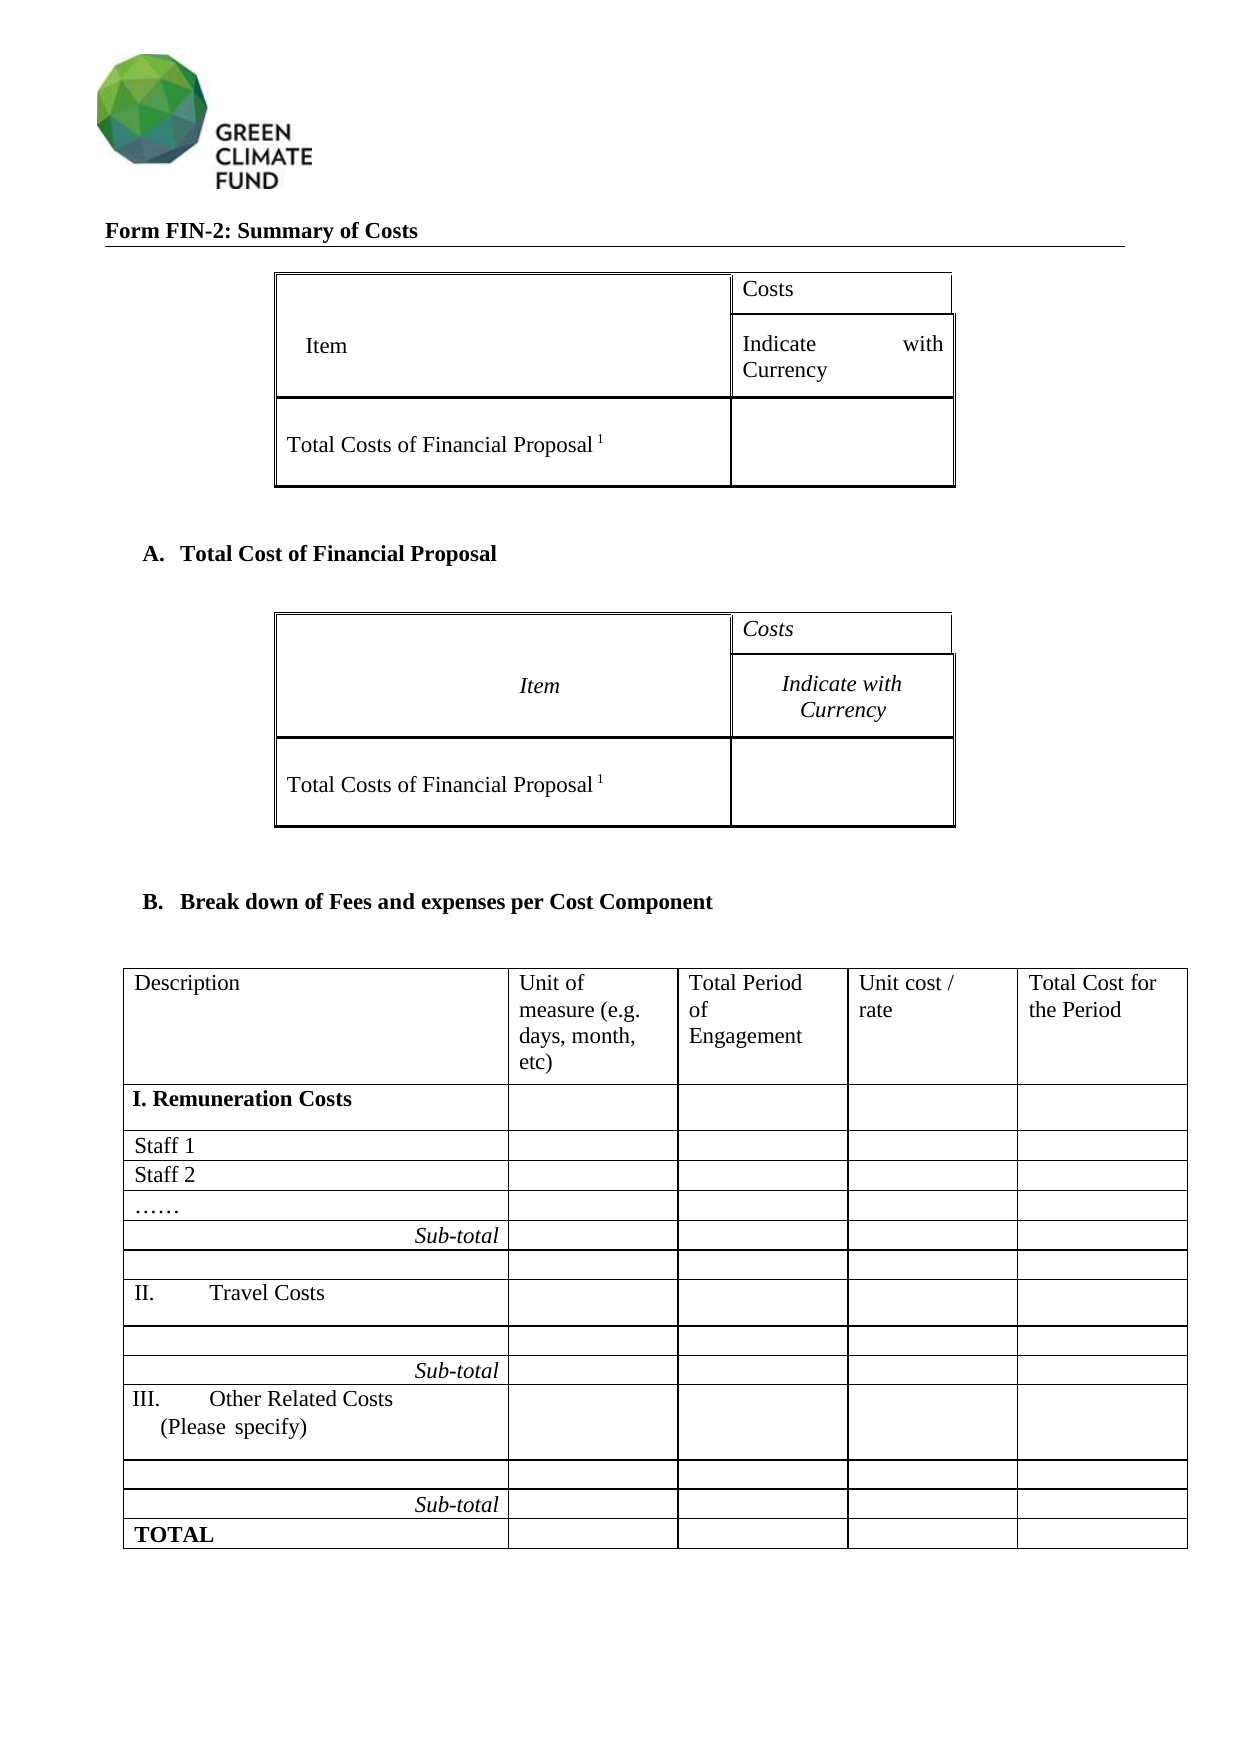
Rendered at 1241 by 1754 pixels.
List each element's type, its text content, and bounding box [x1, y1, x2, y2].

table_cell [679, 1191, 847, 1220]
table_cell [849, 1161, 1017, 1190]
table_cell [509, 1131, 677, 1160]
table_cell [679, 1461, 847, 1488]
table_cell II. Travel Costs [124, 1280, 508, 1325]
table_cell [1018, 1519, 1187, 1548]
table_header Total Period of Engagement [679, 969, 847, 1084]
table_cell [1018, 1385, 1187, 1459]
table_header Description [124, 969, 508, 1084]
table_header Item [277, 275, 731, 396]
table_cell [509, 1251, 677, 1278]
table_cell [679, 1251, 847, 1278]
table_cell [509, 1161, 677, 1190]
table_cell [849, 1191, 1017, 1220]
subtitle Form FIN-2: Summary of Costs [105, 217, 1125, 246]
table_cell [849, 1385, 1017, 1459]
table_cell [679, 1519, 847, 1548]
table_cell [1018, 1251, 1187, 1278]
table_cell [1018, 1356, 1187, 1384]
table_header Item [277, 615, 731, 736]
table_header Costs [731, 273, 951, 313]
table_cell [1018, 1327, 1187, 1354]
table_cell Staff 1 [124, 1131, 508, 1160]
table_cell [509, 1519, 677, 1548]
list Break down of Fees and expenses per Cost Component [142, 888, 1125, 914]
table_cell [1018, 1490, 1187, 1518]
table_cell [509, 1327, 677, 1354]
table_cell [509, 1356, 677, 1384]
table_cell Sub-total [124, 1221, 508, 1249]
table_cell Staff 2 [124, 1161, 508, 1190]
table_cell [679, 1161, 847, 1190]
table_cell Total Costs of Financial Proposal 1 [277, 739, 730, 825]
table_cell [679, 1385, 847, 1459]
table_cell [732, 739, 953, 825]
table_cell [849, 1461, 1017, 1488]
picture [97, 54, 312, 189]
table_cell [849, 1327, 1017, 1354]
table_cell [1018, 1221, 1187, 1249]
table_cell Sub-total [124, 1356, 508, 1384]
table_cell [124, 1251, 508, 1278]
table_header Unit cost / rate [849, 969, 1017, 1084]
table_cell [509, 1461, 677, 1488]
table_header Costs [731, 613, 951, 653]
table_cell [1018, 1131, 1187, 1160]
list Total Cost of Financial Proposal [142, 541, 1125, 567]
table_cell I. Remuneration Costs [124, 1085, 508, 1130]
table_cell [849, 1490, 1017, 1518]
table_cell [679, 1280, 847, 1325]
table_cell TOTAL [124, 1519, 508, 1548]
table_cell [509, 1221, 677, 1249]
table_cell [509, 1490, 677, 1518]
table_cell [509, 1280, 677, 1325]
table_cell [849, 1085, 1017, 1130]
table_cell [849, 1251, 1017, 1278]
table_cell [849, 1280, 1017, 1325]
table_cell III. Other Related Costs (Please specify) [124, 1385, 508, 1459]
table_cell [509, 1385, 677, 1459]
table_cell [679, 1131, 847, 1160]
table_cell …… [124, 1191, 508, 1220]
table_cell Sub-total [124, 1490, 508, 1518]
table_header Unit of measure (e.g. days, month, etc) [509, 969, 677, 1084]
table_cell Indicate with Currency [733, 655, 953, 736]
table_cell [679, 1327, 847, 1354]
table_cell [849, 1356, 1017, 1384]
table_cell [1018, 1085, 1187, 1130]
table_cell [1018, 1280, 1187, 1325]
table_cell [679, 1490, 847, 1518]
table_cell [124, 1461, 508, 1488]
table_cell [1018, 1161, 1187, 1190]
table_cell [1018, 1461, 1187, 1488]
table_cell [509, 1085, 677, 1130]
table_cell [679, 1221, 847, 1249]
table_cell [849, 1131, 1017, 1160]
table_cell [849, 1519, 1017, 1548]
table_cell [1018, 1191, 1187, 1220]
table_cell [679, 1356, 847, 1384]
table_cell [849, 1221, 1017, 1249]
table_cell [124, 1327, 508, 1354]
table_cell [732, 399, 953, 485]
table_cell [509, 1191, 677, 1220]
table_cell [679, 1085, 847, 1130]
table_header Total Cost for the Period [1018, 969, 1187, 1084]
table_cell Total Costs of Financial Proposal 1 [277, 399, 730, 485]
table_cell Indicate with Currency [733, 315, 953, 396]
